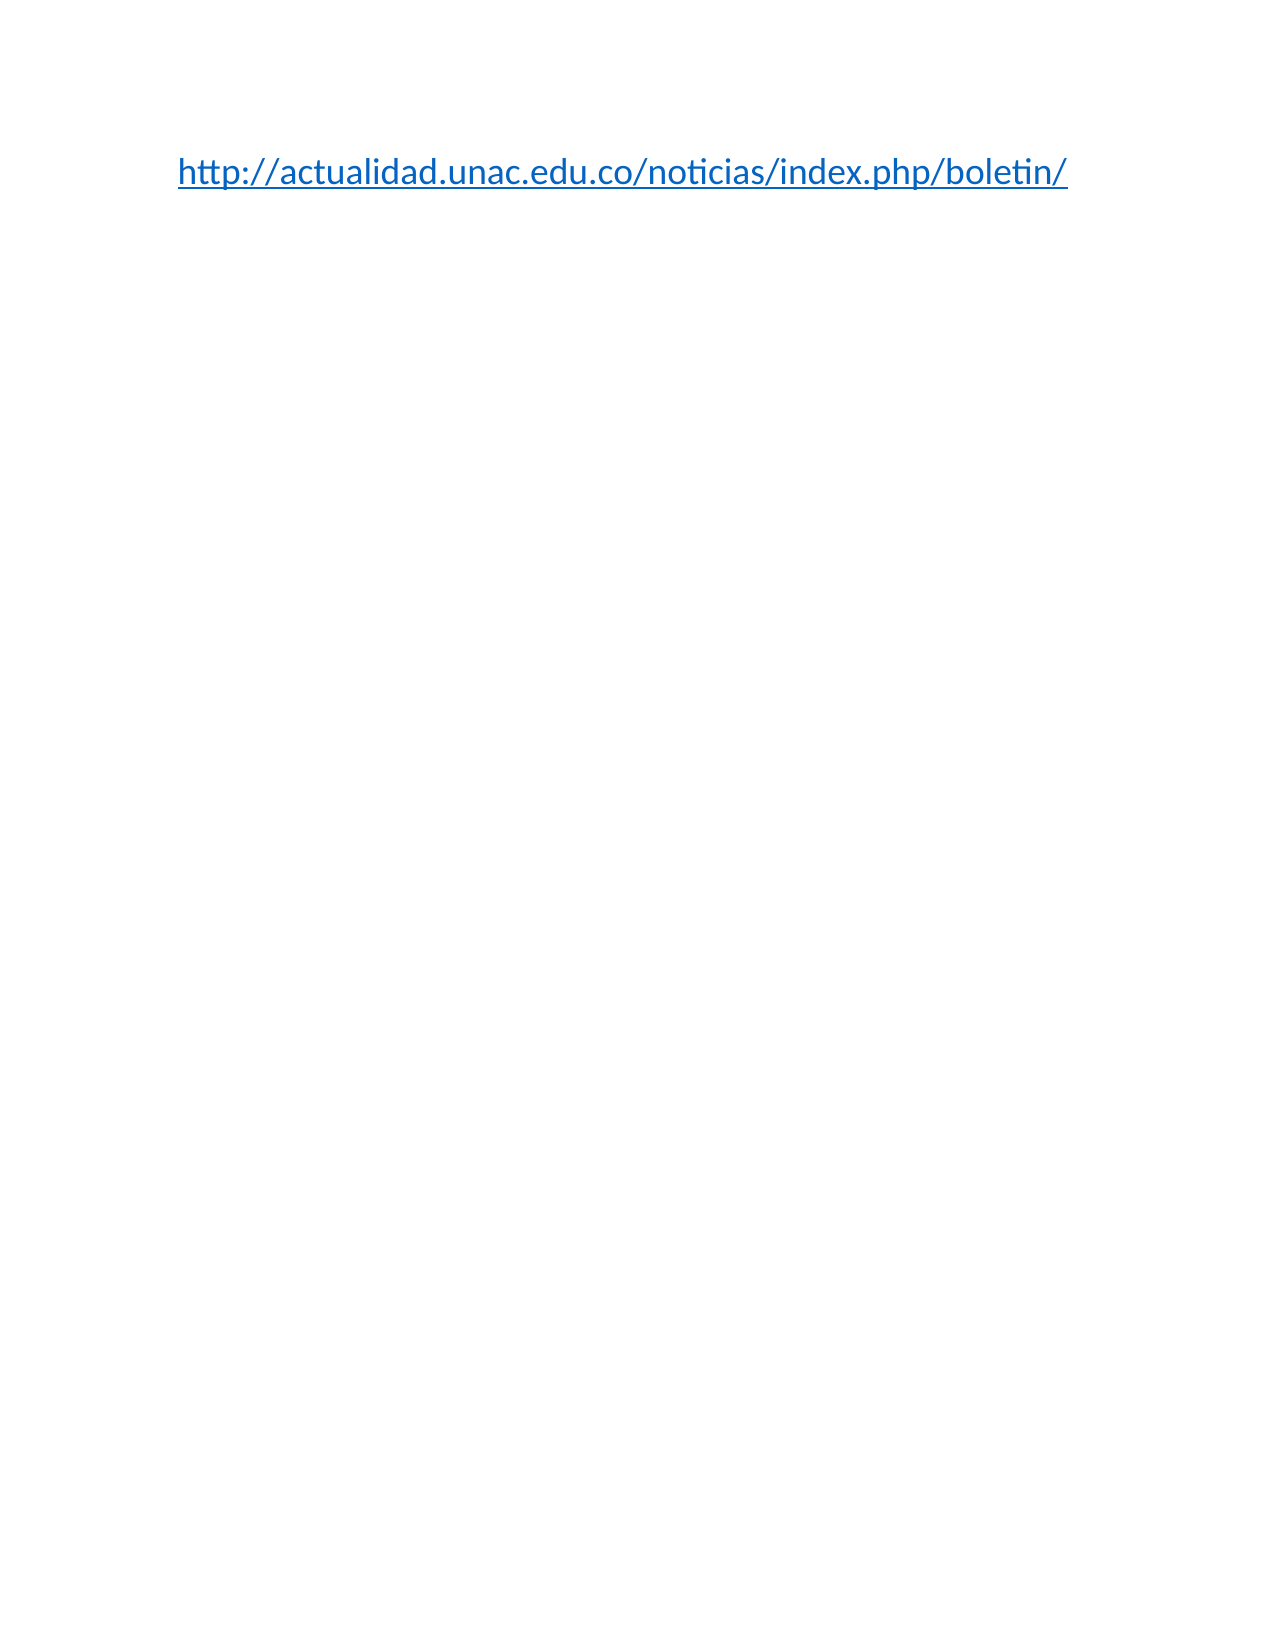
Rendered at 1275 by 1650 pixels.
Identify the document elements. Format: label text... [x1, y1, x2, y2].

text http://actualidad.unac.edu.co/noticias/index.php/boletin/ [177, 148, 1098, 193]
